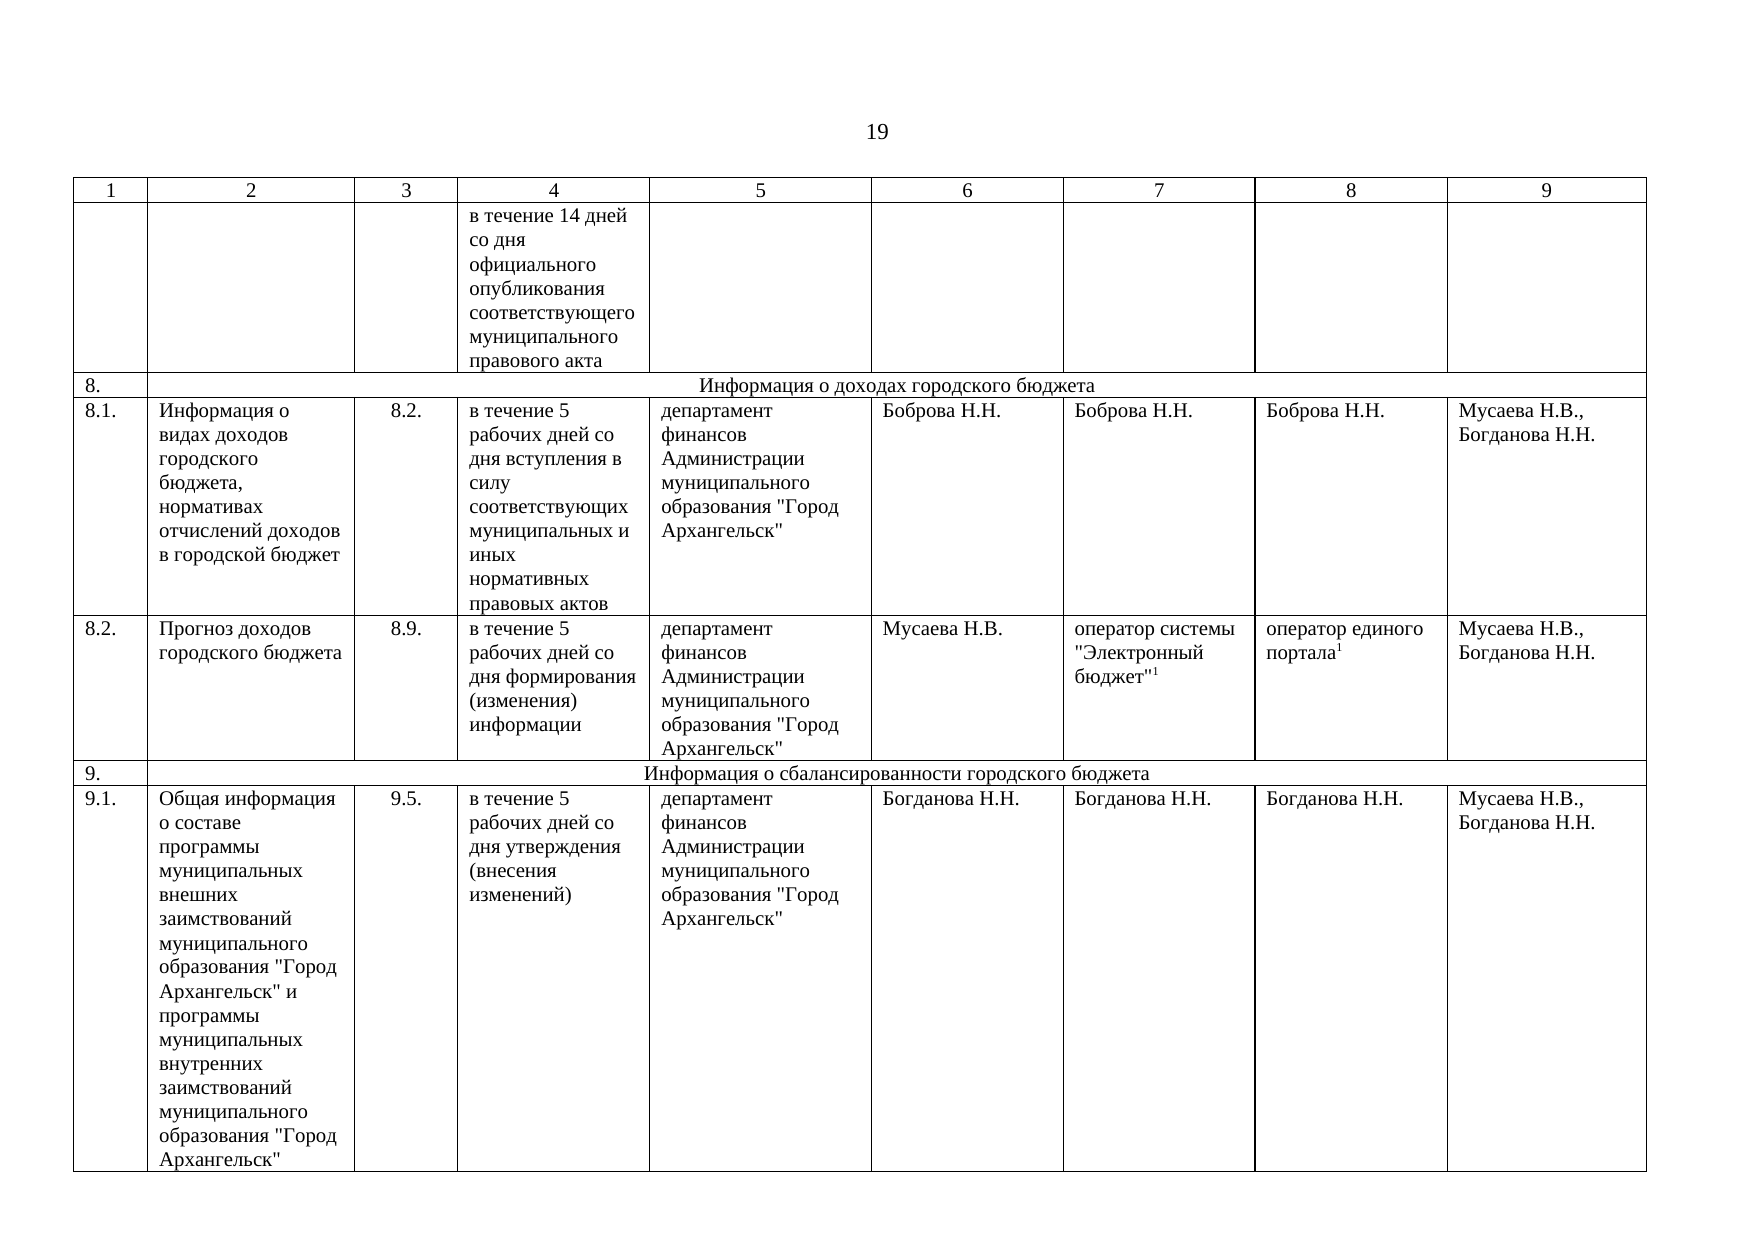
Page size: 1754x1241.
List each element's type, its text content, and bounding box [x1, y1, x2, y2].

table_cell департамент финансов Администрации муниципального образования "Город Архангельск" [650, 616, 871, 760]
table_cell в течение 5 рабочих дней со дня вступления в силу соответствующих муниципальных и иных нормативных правовых актов [458, 398, 649, 614]
table_cell департамент финансов Администрации муниципального образования "Город Архангельск" [650, 398, 871, 614]
table_cell Информация о сбалансированности городского бюджета [148, 761, 1646, 785]
table_cell Мусаева Н.В. [872, 616, 1063, 760]
table_cell Богданова Н.Н. [872, 786, 1063, 1171]
table_cell Богданова Н.Н. [1064, 786, 1254, 1171]
table_cell Боброва Н.Н. [1256, 398, 1447, 614]
table_header 9 [1448, 178, 1646, 202]
table_cell 8.1. [74, 398, 147, 614]
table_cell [458, 786, 649, 1171]
table_cell [355, 203, 457, 372]
table_cell [1064, 203, 1254, 372]
table_header 7 [1064, 178, 1254, 202]
table_cell оператор единого портала1 [1256, 616, 1447, 760]
table_header 1 [74, 178, 147, 202]
table_cell Информация о доходах городского бюджета [148, 373, 1646, 397]
table_cell 9.1. [74, 786, 147, 1171]
table_cell [74, 203, 147, 372]
table_cell оператор системы "Электронный бюджет"1 [1064, 616, 1254, 760]
table_cell Информация о видах доходов городского бюджета, нормативах отчислений доходов в городской бюджет [148, 398, 354, 614]
table_cell [872, 203, 1063, 372]
table_cell 9.5. [355, 786, 457, 1171]
table_header 5 [650, 178, 871, 202]
table_cell 8. [74, 373, 147, 397]
table_cell в течение 5 рабочих дней со дня формирования (изменения) информации [458, 616, 649, 760]
table_cell [1448, 203, 1646, 372]
table_cell 8.9. [355, 616, 457, 760]
table_cell Боброва Н.Н. [872, 398, 1063, 614]
table_cell Богданова Н.Н. [1256, 786, 1447, 1171]
table_cell 8.2. [74, 616, 147, 760]
table_cell Боброва Н.Н. [1064, 398, 1254, 614]
table_cell 9. [74, 761, 147, 785]
table_cell Общая информация о составе программы муниципальных внешних заимствований муниципального образования "Город Архангельск" и программы муниципальных внутренних заимствований муниципального образования "Город Архангельск" [148, 786, 354, 1171]
table_cell Мусаева Н.В., Богданова Н.Н. [1448, 786, 1646, 1171]
table_cell Прогноз доходов городского бюджета [148, 616, 354, 760]
table_header 6 [872, 178, 1063, 202]
table_cell Мусаева Н.В., Богданова Н.Н. [1448, 398, 1646, 614]
table_cell 8.2. [355, 398, 457, 614]
table_cell [1256, 203, 1447, 372]
table_header 4 [458, 178, 649, 202]
table_header 8 [1256, 178, 1447, 202]
table_cell Мусаева Н.В., Богданова Н.Н. [1448, 616, 1646, 760]
table_cell в течение 14 дней со дня официального опубликования соответствующего муниципального правового акта [458, 203, 649, 372]
table_header 3 [355, 178, 457, 202]
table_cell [650, 786, 871, 1171]
table_cell [148, 203, 354, 372]
table_cell [650, 203, 871, 372]
table_header 2 [148, 178, 354, 202]
